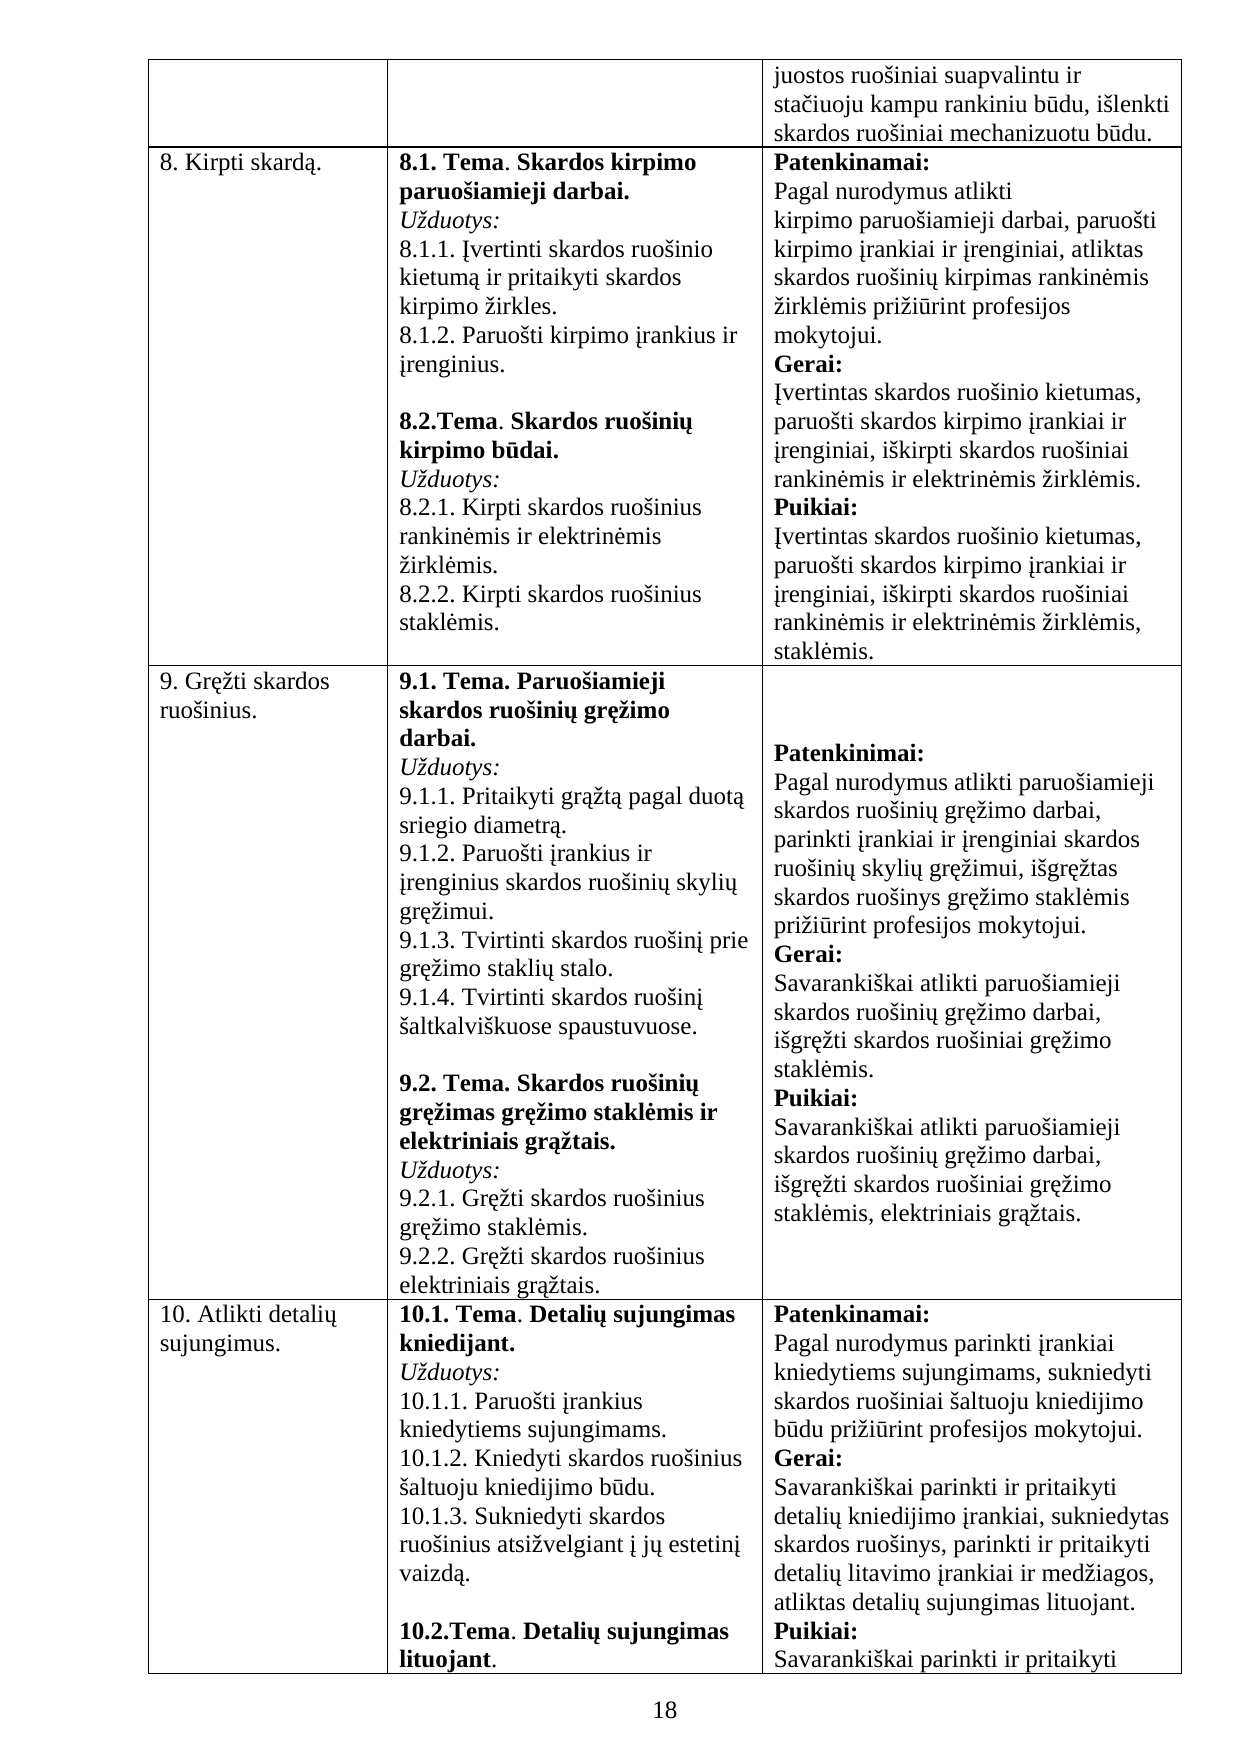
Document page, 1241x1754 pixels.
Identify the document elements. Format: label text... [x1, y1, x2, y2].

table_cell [763, 60, 1181, 146]
table_cell Patenkinamai: Pagal nurodymus atlikti kirpimo paruošiamieji darbai, paruošti kirpimo įrankiai ir įrenginiai, atliktas skardos ruošinių kirpimas rankinėmis žirklėmis prižiūrint profesijos mokytojui. Gerai: Įvertintas skardos ruošinio kietumas, paruošti skardos kirpimo įrankiai ir įrenginiai, iškirpti skardos ruošiniai rankinėmis ir elektrinėmis žirklėmis. Puikiai: Įvertintas skardos ruošinio kietumas, paruošti skardos kirpimo įrankiai ir įrenginiai, iškirpti skardos ruošiniai rankinėmis ir elektrinėmis žirklėmis, staklėmis. [763, 148, 1181, 665]
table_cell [388, 60, 762, 146]
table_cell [763, 1300, 1181, 1673]
table_cell 9. Gręžti skardos ruošinius. [149, 666, 387, 1298]
table_cell 8. Kirpti skardą. [149, 148, 387, 665]
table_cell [388, 1300, 762, 1673]
table_cell 9.1. Tema. Paruošiamieji skardos ruošinių gręžimo darbai. Užduotys: 9.1.1. Pritaikyti grąžtą pagal duotą sriegio diametrą. 9.1.2. Paruošti įrankius ir įrenginius skardos ruošinių skylių gręžimui. 9.1.3. Tvirtinti skardos ruošinį prie gręžimo staklių stalo. 9.1.4. Tvirtinti skardos ruošinį šaltkalviškuose spaustuvuose. 9.2. Tema. Skardos ruošinių gręžimas gręžimo staklėmis ir elektriniais grąžtais. Užduotys: 9.2.1. Gręžti skardos ruošinius gręžimo staklėmis. 9.2.2. Gręžti skardos ruošinius elektriniais grąžtais. [388, 666, 762, 1298]
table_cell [149, 60, 387, 146]
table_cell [149, 1300, 387, 1673]
table_cell 8.1. Tema. Skardos kirpimo paruošiamieji darbai. Užduotys: 8.1.1. Įvertinti skardos ruošinio kietumą ir pritaikyti skardos kirpimo žirkles. 8.1.2. Paruošti kirpimo įrankius ir įrenginius. 8.2.Tema. Skardos ruošinių kirpimo būdai. Užduotys: 8.2.1. Kirpti skardos ruošinius rankinėmis ir elektrinėmis žirklėmis. 8.2.2. Kirpti skardos ruošinius staklėmis. [388, 148, 762, 665]
table_cell Patenkinimai: Pagal nurodymus atlikti paruošiamieji skardos ruošinių gręžimo darbai, parinkti įrankiai ir įrenginiai skardos ruošinių skylių gręžimui, išgręžtas skardos ruošinys gręžimo staklėmis prižiūrint profesijos mokytojui. Gerai: Savarankiškai atlikti paruošiamieji skardos ruošinių gręžimo darbai, išgręžti skardos ruošiniai gręžimo staklėmis. Puikiai: Savarankiškai atlikti paruošiamieji skardos ruošinių gręžimo darbai, išgręžti skardos ruošiniai gręžimo staklėmis, elektriniais grąžtais. [763, 666, 1181, 1298]
